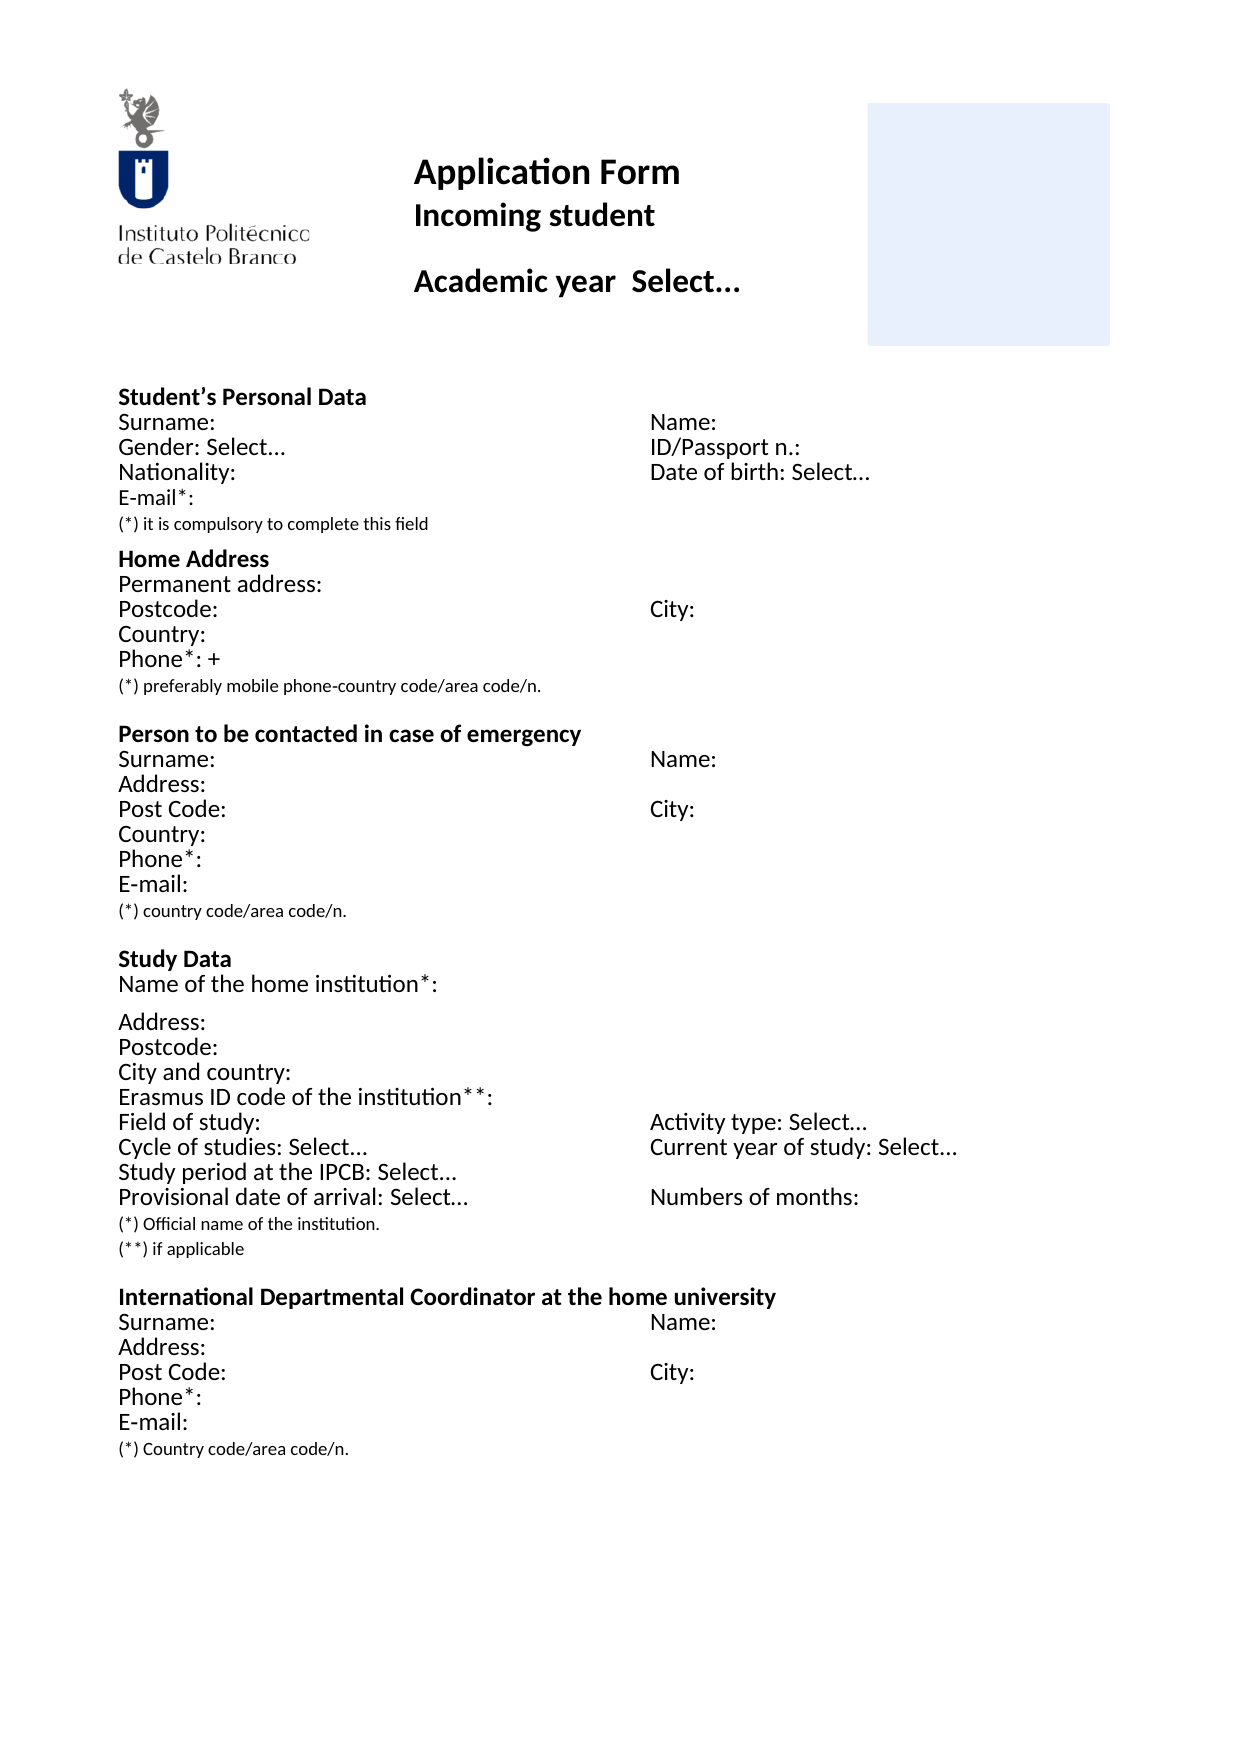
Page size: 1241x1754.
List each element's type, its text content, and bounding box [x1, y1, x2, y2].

text Study Data [118, 948, 1122, 973]
text (*) it is compulsory to complete this field [118, 510, 1122, 535]
text Provisional date of arrival: Numbers of months: [118, 1185, 1122, 1210]
text International Departmental Coordinator at the home university [118, 1285, 1122, 1310]
text Country: [118, 823, 1122, 848]
text Permanent address: [118, 573, 1122, 598]
text Person to be contacted in case of emergency [118, 723, 1122, 748]
text Nationality: Date of birth: [118, 460, 1122, 485]
picture [118, 88, 310, 264]
text E‐mail: [118, 873, 1122, 898]
text Field of study: Activity type: [118, 1110, 1122, 1135]
text Phone*: [118, 1385, 1122, 1410]
text E‐mail*: [118, 485, 1122, 510]
text Surname: Name: [118, 1310, 1122, 1335]
text Post Code: City: [118, 1360, 1122, 1385]
text (*) Country code/area code/n. [118, 1435, 1122, 1460]
text Home Address [118, 548, 1122, 573]
table_header Application Form Incoming student Academic year [339, 89, 811, 360]
text Address: [118, 1010, 1122, 1035]
text Surname: Name: [118, 748, 1122, 773]
text (**) if applicable [118, 1235, 1122, 1260]
table_header [118, 89, 339, 360]
picture [867, 103, 1110, 346]
text Post Code: City: [118, 798, 1122, 823]
text Country: [118, 623, 1122, 648]
text Phone*: [118, 848, 1122, 873]
text Cycle of studies: Current year of study: [118, 1135, 1122, 1160]
text Address: [118, 1335, 1122, 1360]
text Gender: ID/Passport n.: [118, 435, 1122, 460]
text (*) preferably mobile phone‐country code/area code/n. [118, 673, 1122, 698]
text Postcode: City: [118, 598, 1122, 623]
text E‐mail: [118, 1410, 1122, 1435]
text Postcode: [118, 1035, 1122, 1060]
text Name of the home institution*: [118, 973, 1122, 998]
text City and country: [118, 1060, 1122, 1085]
text Student’s Personal Data [118, 385, 1122, 410]
text Phone*: + [118, 648, 1122, 673]
text Erasmus ID code of the institution**: [118, 1085, 1122, 1110]
text (*) Official name of the institution. [118, 1210, 1122, 1235]
text Study period at the IPCB: [118, 1160, 1122, 1185]
text Address: [118, 773, 1122, 798]
text Surname: Name: [118, 410, 1122, 435]
text (*) country code/area code/n. [118, 898, 1122, 923]
